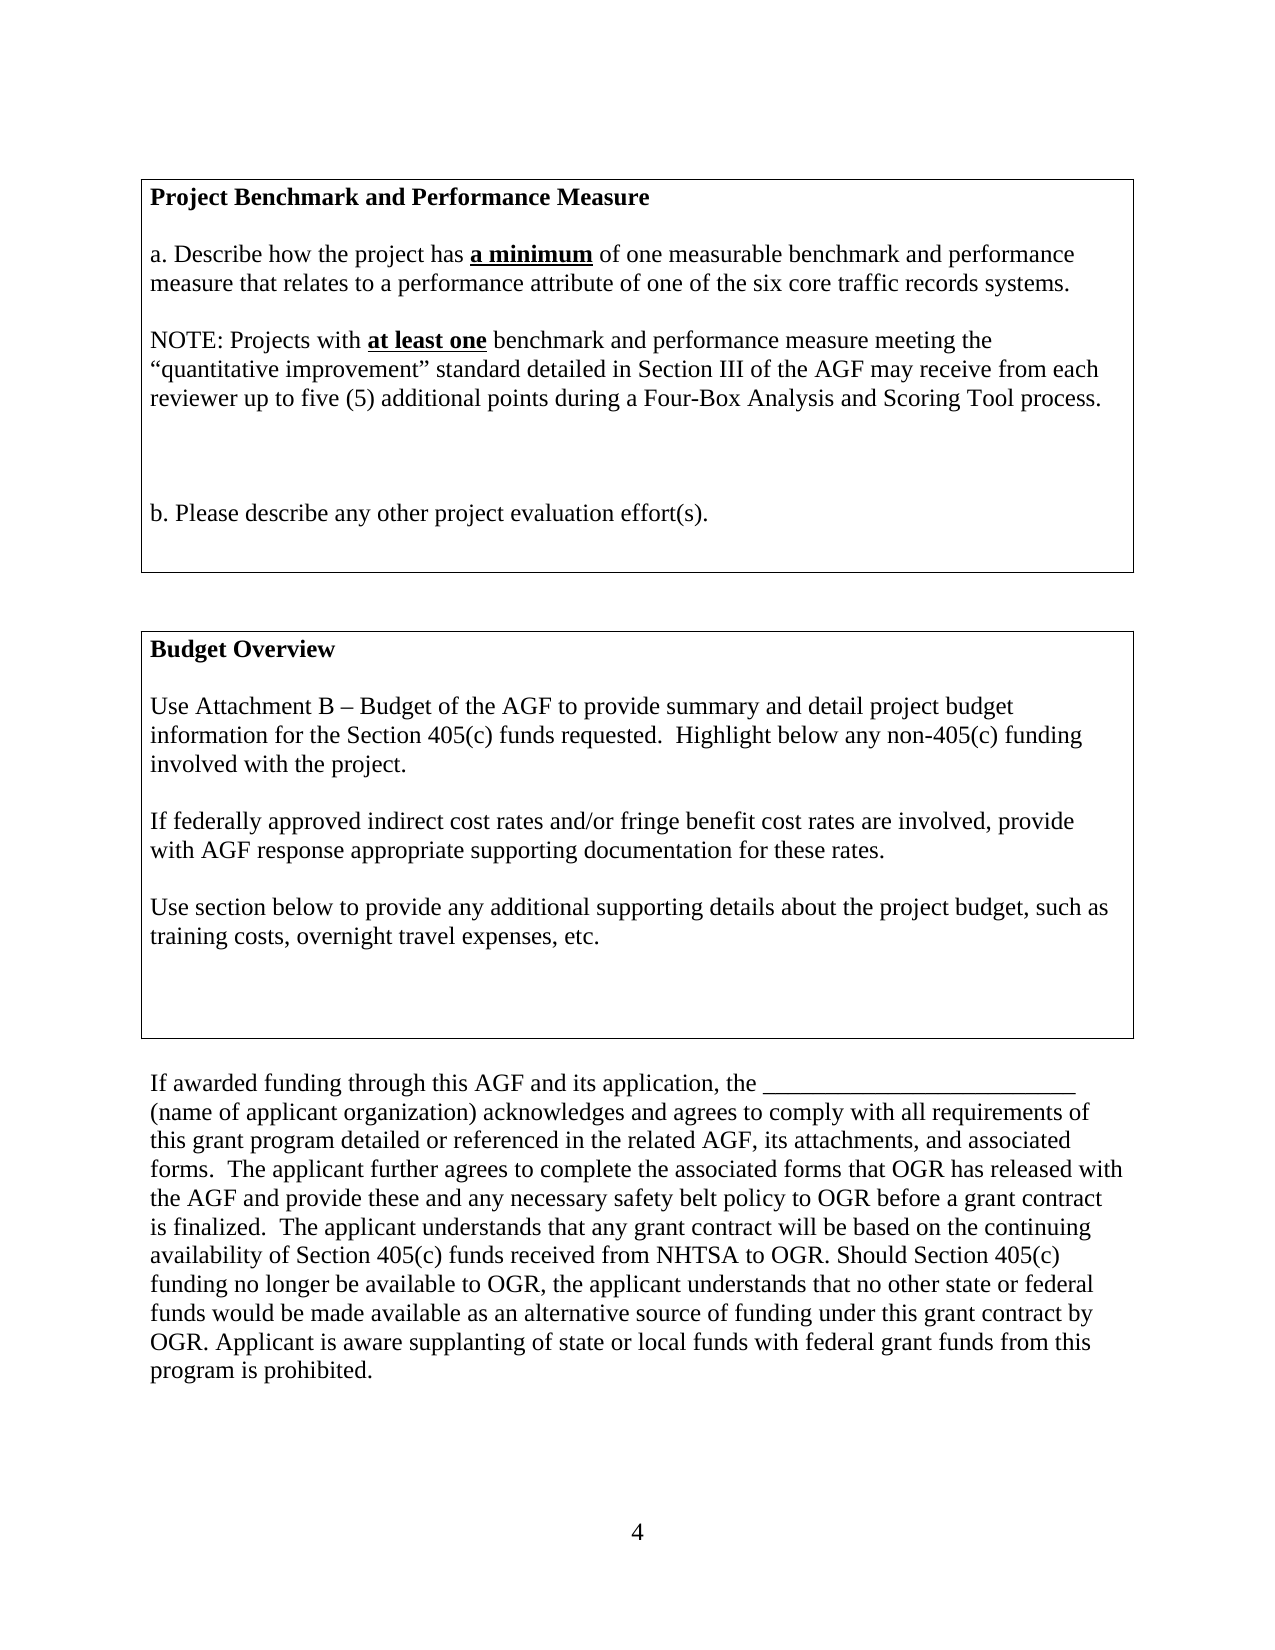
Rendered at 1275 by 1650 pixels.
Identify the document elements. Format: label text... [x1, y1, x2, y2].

text If awarded funding through this AGF and its application, the _________________________ (name of applicant organization) acknowledges and agrees to comply with all requirements of this grant program detailed or referenced in the related AGF, its attachments, and associated forms. The applicant further agrees to complete the associated forms that OGR has released with the AGF and provide these and any necessary safety belt policy to OGR before a grant contract is finalized. The applicant understands that any grant contract will be based on the continuing availability of Section 405(c) funds received from NHTSA to OGR. Should Section 405(c) funding no longer be available to OGR, the applicant understands that no other state or federal funds would be made available as an alternative source of funding under this grant contract by OGR. Applicant is aware supplanting of state or local funds with federal grant funds from this program is prohibited. [150, 1068, 1125, 1384]
text a. Describe how the project has a minimum of one measurable benchmark and performance measure that relates to a performance attribute of one of the six core traffic records systems. [150, 239, 1125, 326]
text Budget Overview [142, 632, 1133, 691]
text b. Please describe any other project evaluation effort(s). [142, 495, 1133, 572]
text Use section below to provide any additional supporting details about the project budget, such as training costs, overnight travel expenses, etc. [150, 892, 1125, 950]
text Use Attachment B – Budget of the AGF to provide summary and detail project budget information for the Section 405(c) funds requested. Highlight below any non-405(c) funding involved with the project. [150, 691, 1125, 806]
text If federally approved indirect cost rates and/or fringe benefit cost rates are involved, provide with AGF response appropriate supporting documentation for these rates. [150, 806, 1125, 892]
text Project Benchmark and Performance Measure [142, 180, 1133, 239]
text NOTE: Projects with at least one benchmark and performance measure meeting the “quantitative improvement” standard detailed in Section III of the AGF may receive from each reviewer up to five (5) additional points during a Four-Box Analysis and Scoring Tool process. [150, 326, 1125, 412]
